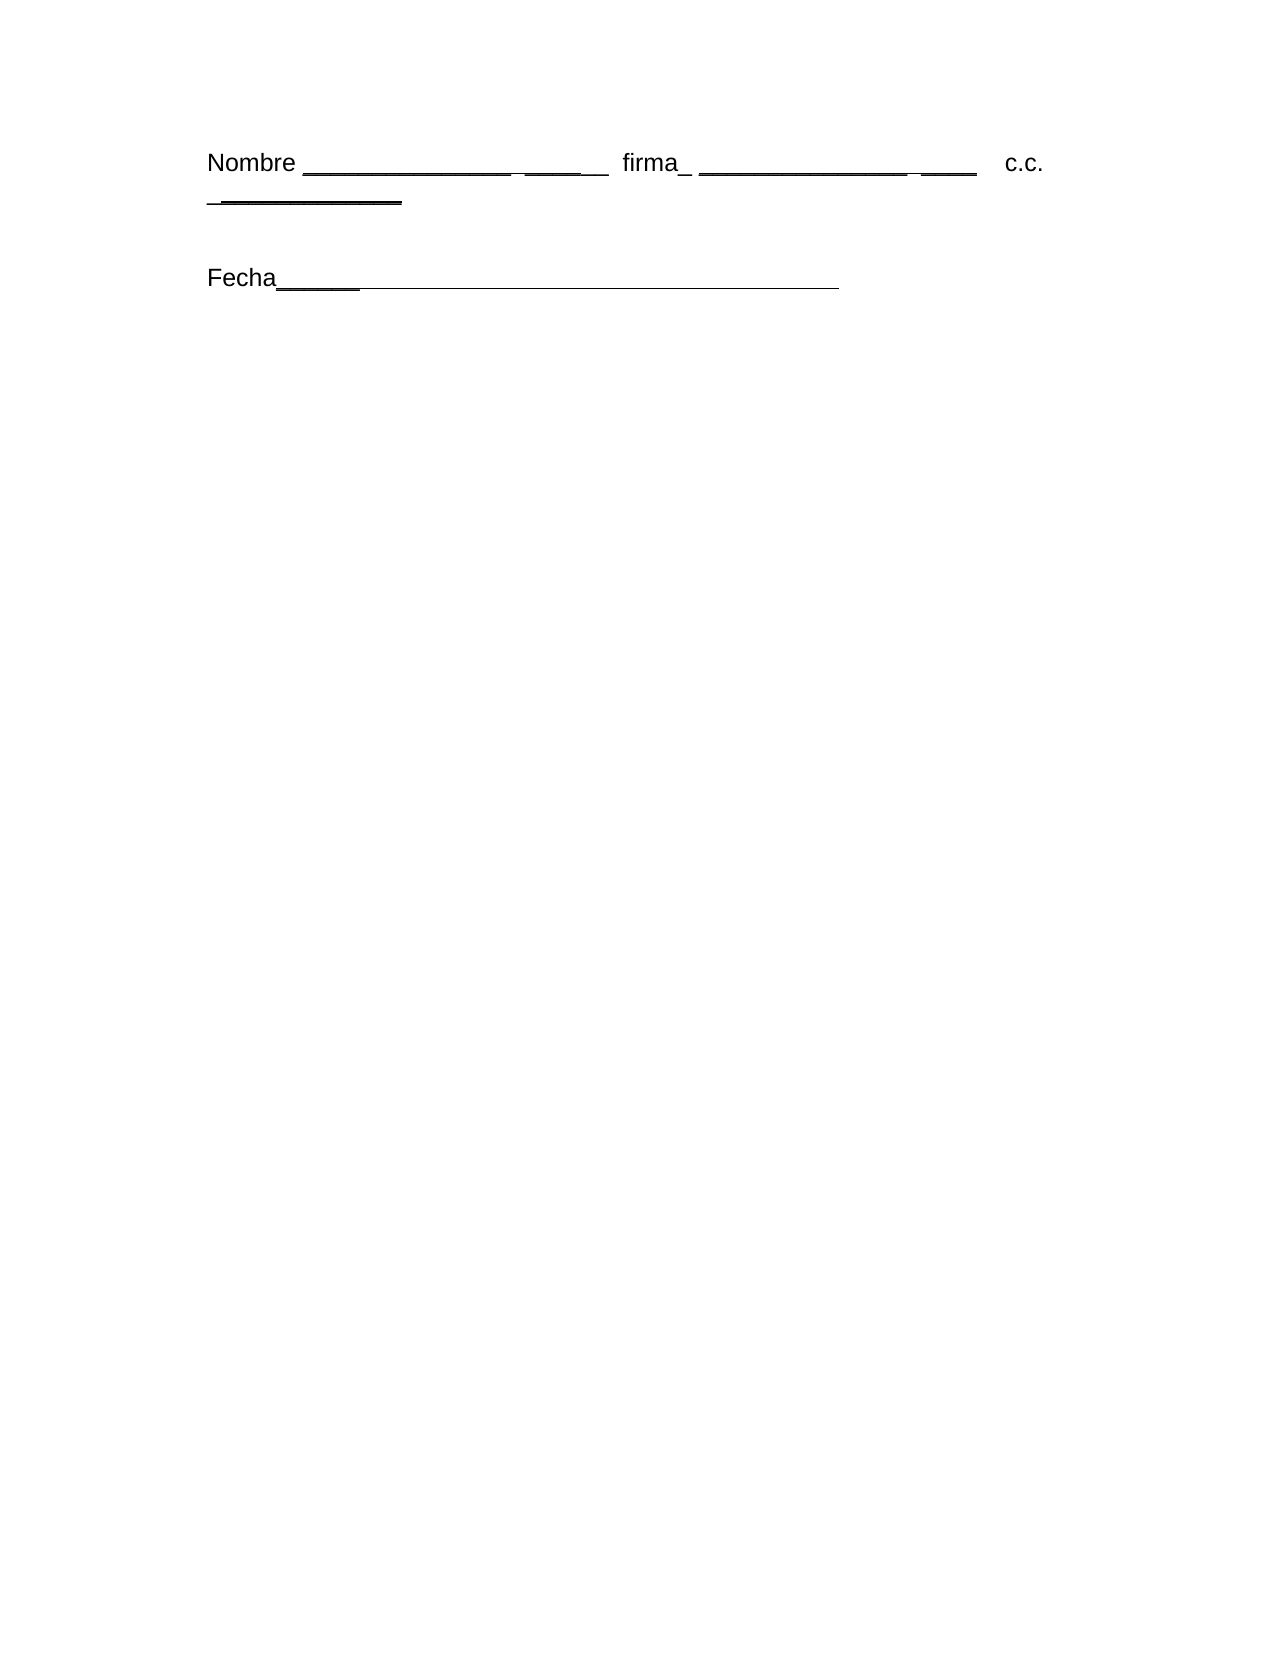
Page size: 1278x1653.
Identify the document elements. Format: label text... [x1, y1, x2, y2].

text Fecha______ [207, 263, 1122, 291]
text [207, 148, 1122, 205]
